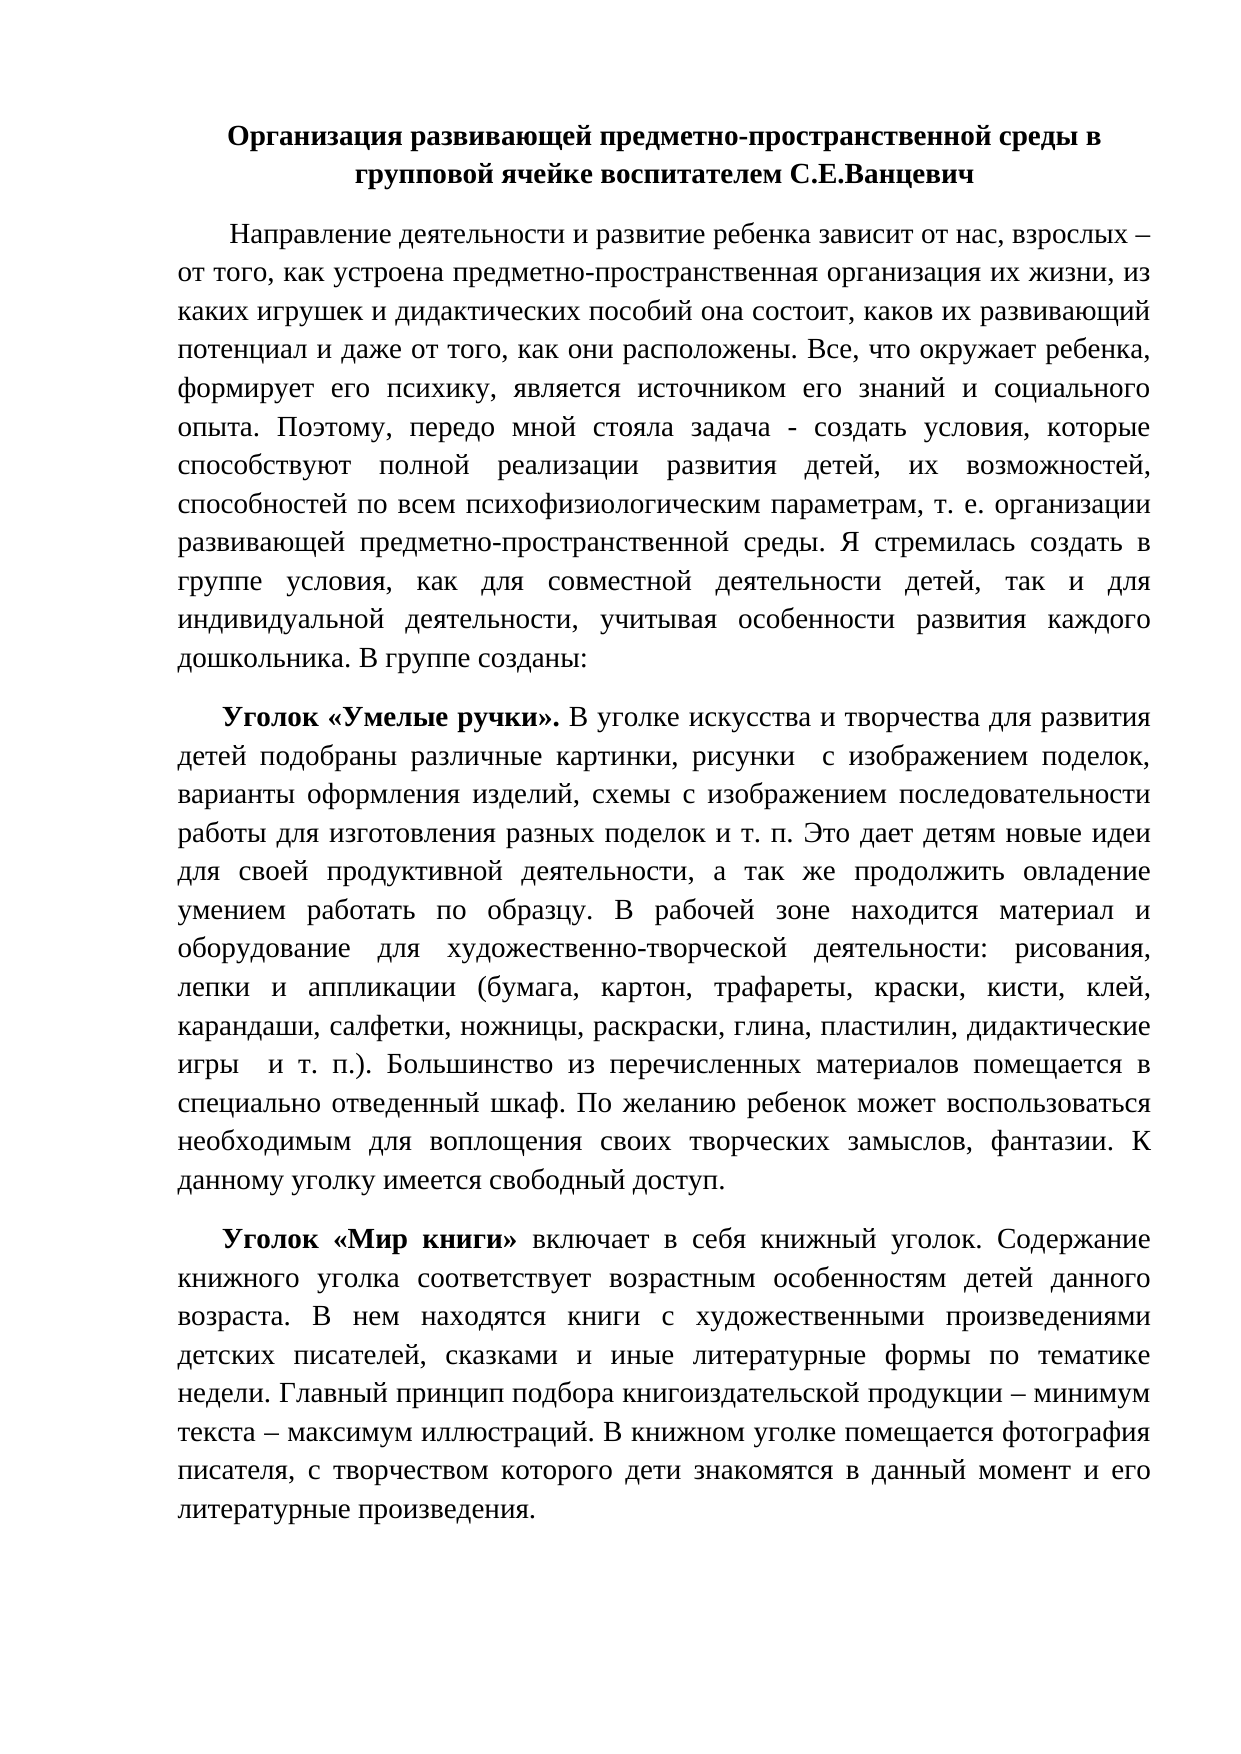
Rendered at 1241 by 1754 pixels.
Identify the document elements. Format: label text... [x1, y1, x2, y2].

text Направление деятельности и развитие ребенка зависит от нас, взрослых – от того, как устроена предметно-пространственная организация их жизни, из каких игрушек и дидактических пособий она состоит, каков их развивающий потенциал и даже от того, как они расположены. Все, что окружает ребенка, формирует его психику, является источником его знаний и социального опыта. Поэтому, передо мной стояла задача - создать условия, которые способствуют полной реализации развития детей, их возможностей, способностей по всем психофизиологическим параметрам, т. е. организации развивающей предметно-пространственной среды. Я стремилась создать в группе условия, как для совместной деятельности детей, так и для индивидуальной деятельности, учитывая особенности развития каждого дошкольника. В группе созданы: [177, 216, 1152, 673]
text Уголок «Мир книги» включает в себя книжный уголок. Содержание книжного уголка соответствует возрастным особенностям детей данного возраста. В нем находятся книги с художественными произведениями детских писателей, сказками и иные литературные формы по тематике недели. Главный принцип подбора книгоиздательской продукции – минимум текста – максимум иллюстраций. В книжном уголке помещается фотография писателя, с творчеством которого дети знакомятся в данный момент и его литературные произведения. [177, 1221, 1152, 1524]
text Уголок «Умелые ручки». В уголке искусства и творчества для развития детей подобраны различные картинки, рисунки с изображением поделок, варианты оформления изделий, схемы с изображением последовательности работы для изготовления разных поделок и т. п. Это дает детям новые идеи для своей продуктивной деятельности, а так же продолжить овладение умением работать по образцу. В рабочей зоне находится материал и оборудование для художественно-творческой деятельности: рисования, лепки и аппликации (бумага, картон, трафареты, краски, кисти, клей, карандаши, салфетки, ножницы, раскраски, глина, пластилин, дидактические игры и т. п.). Большинство из перечисленных материалов помещается в специально отведенный шкаф. По желанию ребенок может воспользоваться необходимым для воплощения своих творческих замыслов, фантазии. К данному уголку имеется свободный доступ. [177, 699, 1152, 1195]
text Организация развивающей предметно-пространственной среды в групповой ячейке воспитателем С.Е.Ванцевич [177, 118, 1152, 190]
